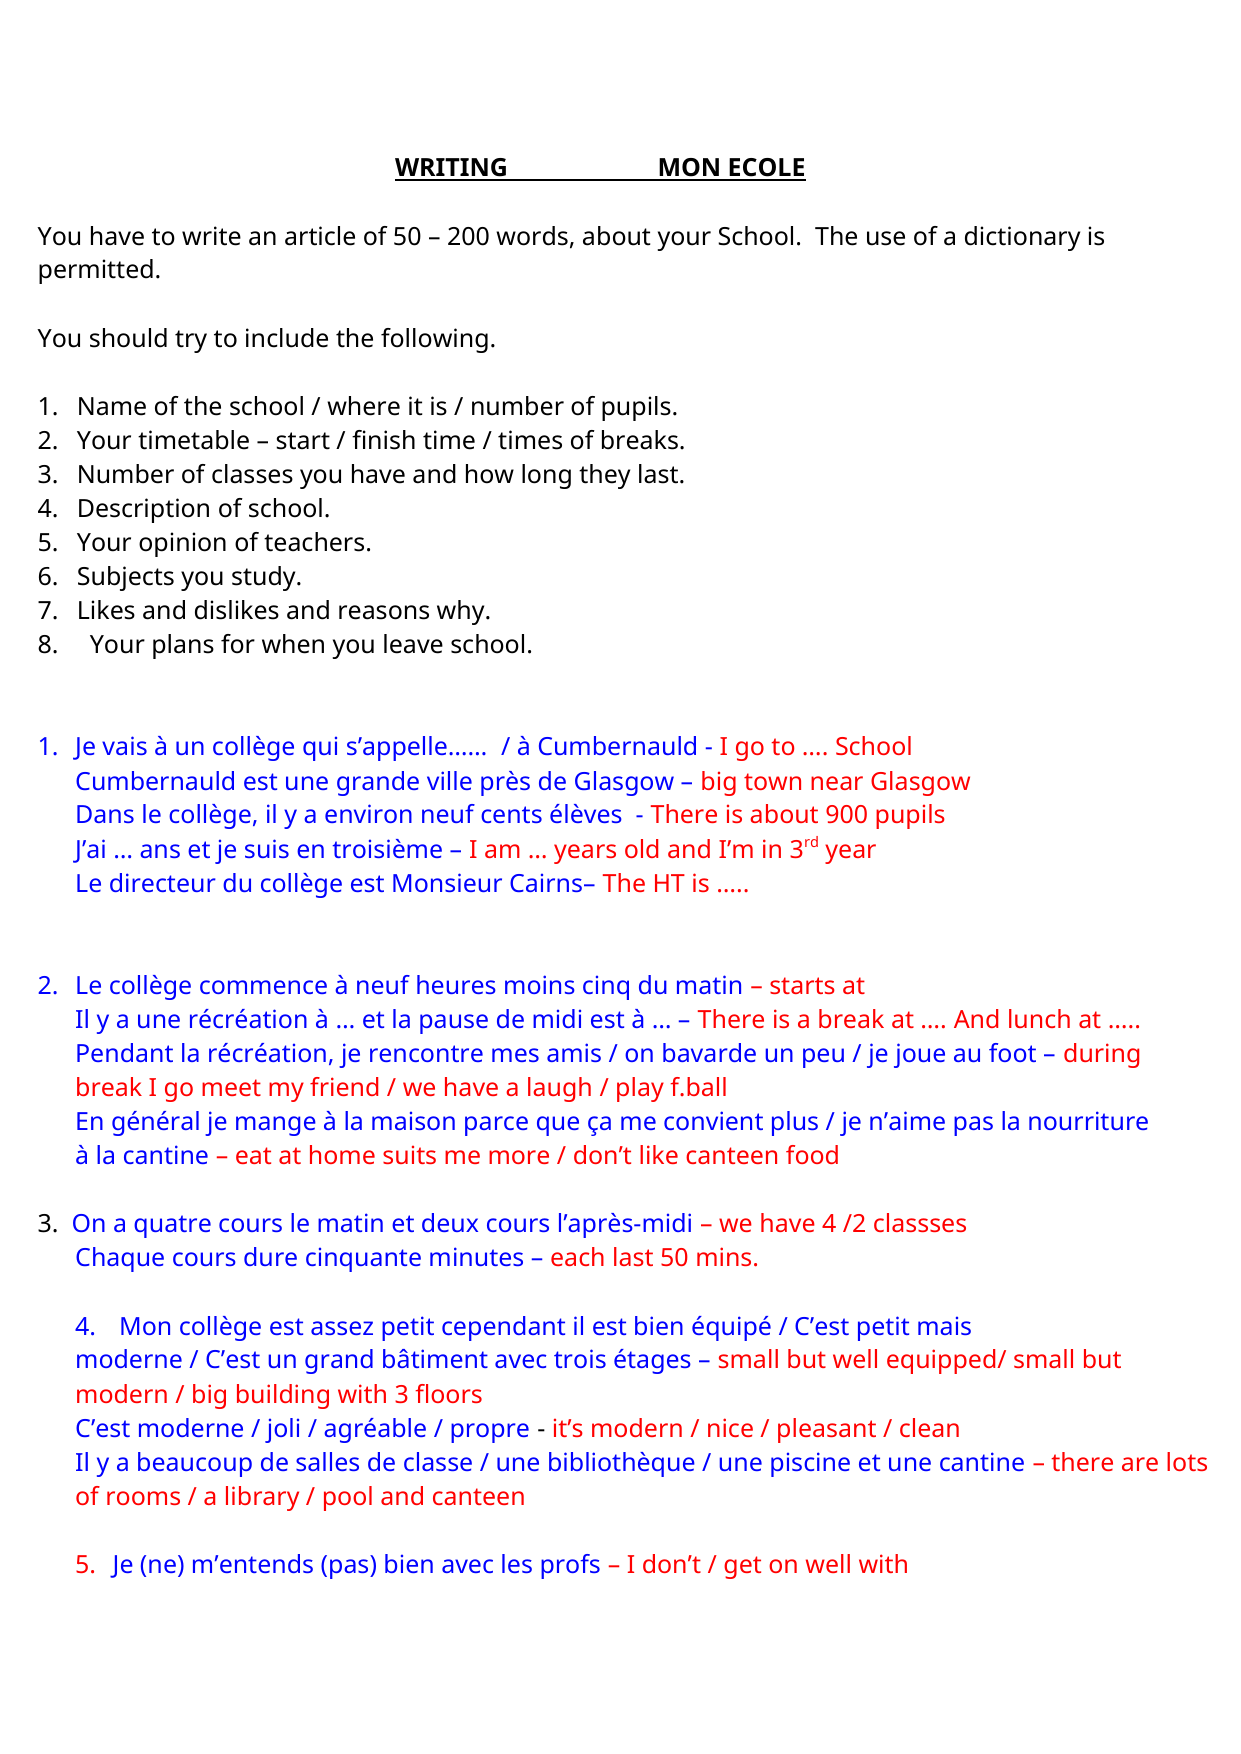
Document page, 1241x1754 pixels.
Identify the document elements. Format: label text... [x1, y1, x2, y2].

list Subjects you study. [37, 559, 1102, 593]
text J’ai … ans et je suis en troisième – I am … years old and I’m in 3rd year [75, 831, 1162, 865]
text Dans le collège, il y a environ neuf cents élèves - There is about 900 pupils [75, 797, 1162, 831]
list Name of the school / where it is / number of pupils. [37, 388, 1102, 422]
list Number of classes you have and how long they last. [37, 457, 1102, 491]
title WRITING MON ECOLE [37, 150, 1162, 184]
text C’est moderne / joli / agréable / propre - it’s modern / nice / pleasant / clean [75, 1410, 1162, 1444]
text You should try to include the following. [37, 320, 1162, 354]
text Chaque cours dure cinquante minutes – each last 50 mins. [75, 1240, 1237, 1274]
text Il y a beaucoup de salles de classe / une bibliothèque / une piscine et une cantine – there are lots of rooms / a library / pool and canteen [75, 1444, 1219, 1512]
text Le directeur du collège est Monsieur Cairns– The HT is ….. [75, 865, 1162, 899]
subtitle 3. On a quatre cours le matin et deux cours l’après-midi – we have 4 /2 classses [37, 1206, 1090, 1240]
list Your opinion of teachers. [37, 525, 1102, 559]
text moderne / C’est un grand bâtiment avec trois étages – small but well equipped/ small but modern / big building with 3 floors [75, 1342, 1162, 1410]
text You have to write an article of 50 – 200 words, about your School. The use of a dictionary is permitted. [37, 218, 1200, 286]
list Je (ne) m’entends (pas) bien avec les profs – I don’t / get on well with [75, 1547, 1219, 1581]
list Mon collège est assez petit cependant il est bien équipé / C’est petit mais [75, 1308, 1162, 1342]
list Description of school. [37, 491, 1102, 525]
text Pendant la récréation, je rencontre mes amis / on bavarde un peu / je joue au foot – during break I go meet my friend / we have a laugh / play f.ball [75, 1036, 1162, 1104]
text Cumbernauld est une grande ville près de Glasgow – big town near Glasgow [75, 763, 1162, 797]
text En général je mange à la maison parce que ça me convient plus / je n’aime pas la nourriture à la cantine – eat at home suits me more / don’t like canteen food [75, 1104, 1162, 1172]
list Your plans for when you leave school. [37, 627, 1102, 661]
list Likes and dislikes and reasons why. [37, 593, 1102, 627]
list Je vais à un collège qui s’appelle…… / à Cumbernauld - I go to …. School [37, 729, 1162, 763]
list Le collège commence à neuf heures moins cinq du matin – starts at [37, 967, 1162, 1002]
list Your timetable – start / finish time / times of breaks. [37, 422, 1102, 457]
text Il y a une récréation à … et la pause de midi est à … – There is a break at …. And lunch at ….. [75, 1002, 1162, 1036]
